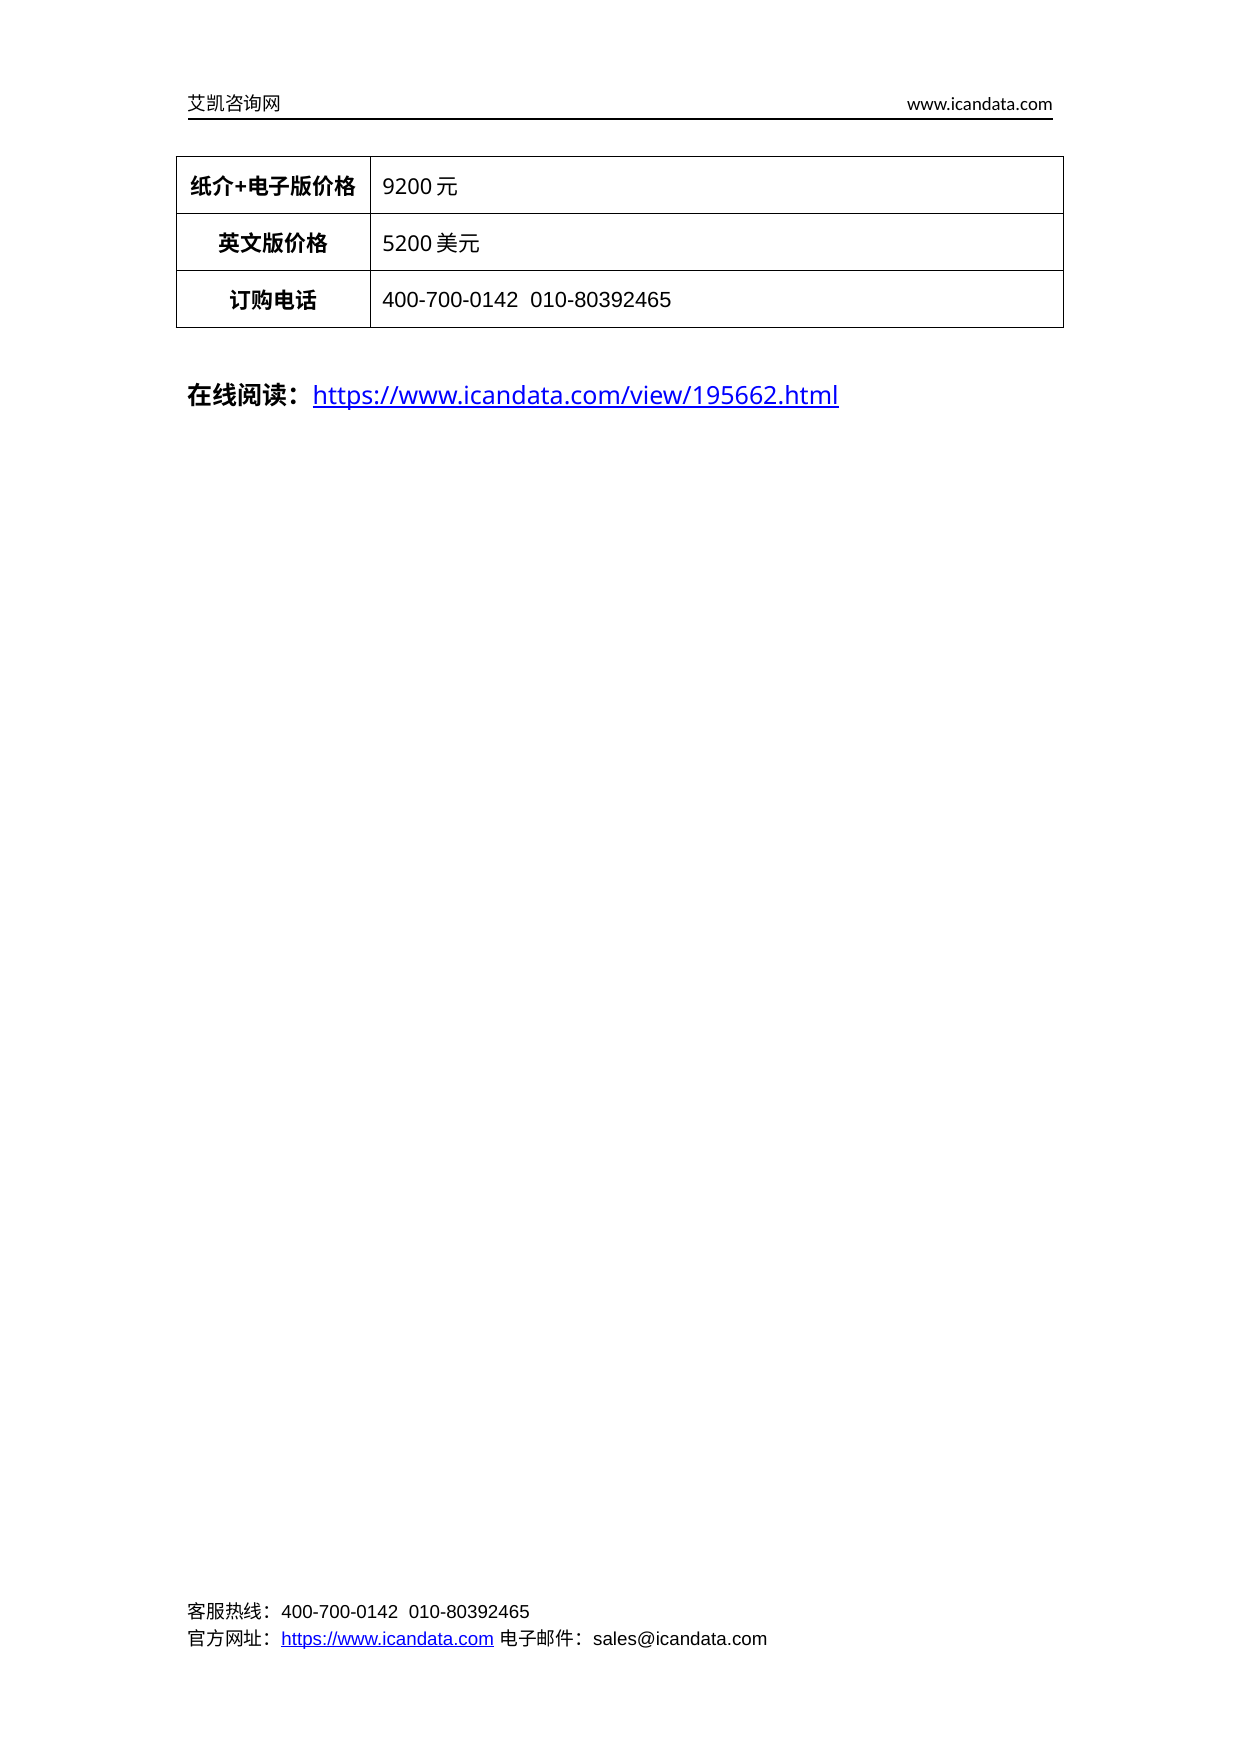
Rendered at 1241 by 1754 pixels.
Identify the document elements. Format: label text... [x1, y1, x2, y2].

table_cell 英文版价格 [177, 214, 370, 270]
table_cell 400-700-0142 010-80392465 [371, 271, 1063, 327]
text 在线阅读：https://www.icandata.com/view/195662.html [187, 361, 1053, 426]
table_cell 纸介+电子版价格 [177, 157, 370, 213]
table_cell 5200美元 [371, 214, 1063, 270]
table_cell 9200元 [371, 157, 1063, 213]
table_cell 订购电话 [177, 271, 370, 327]
